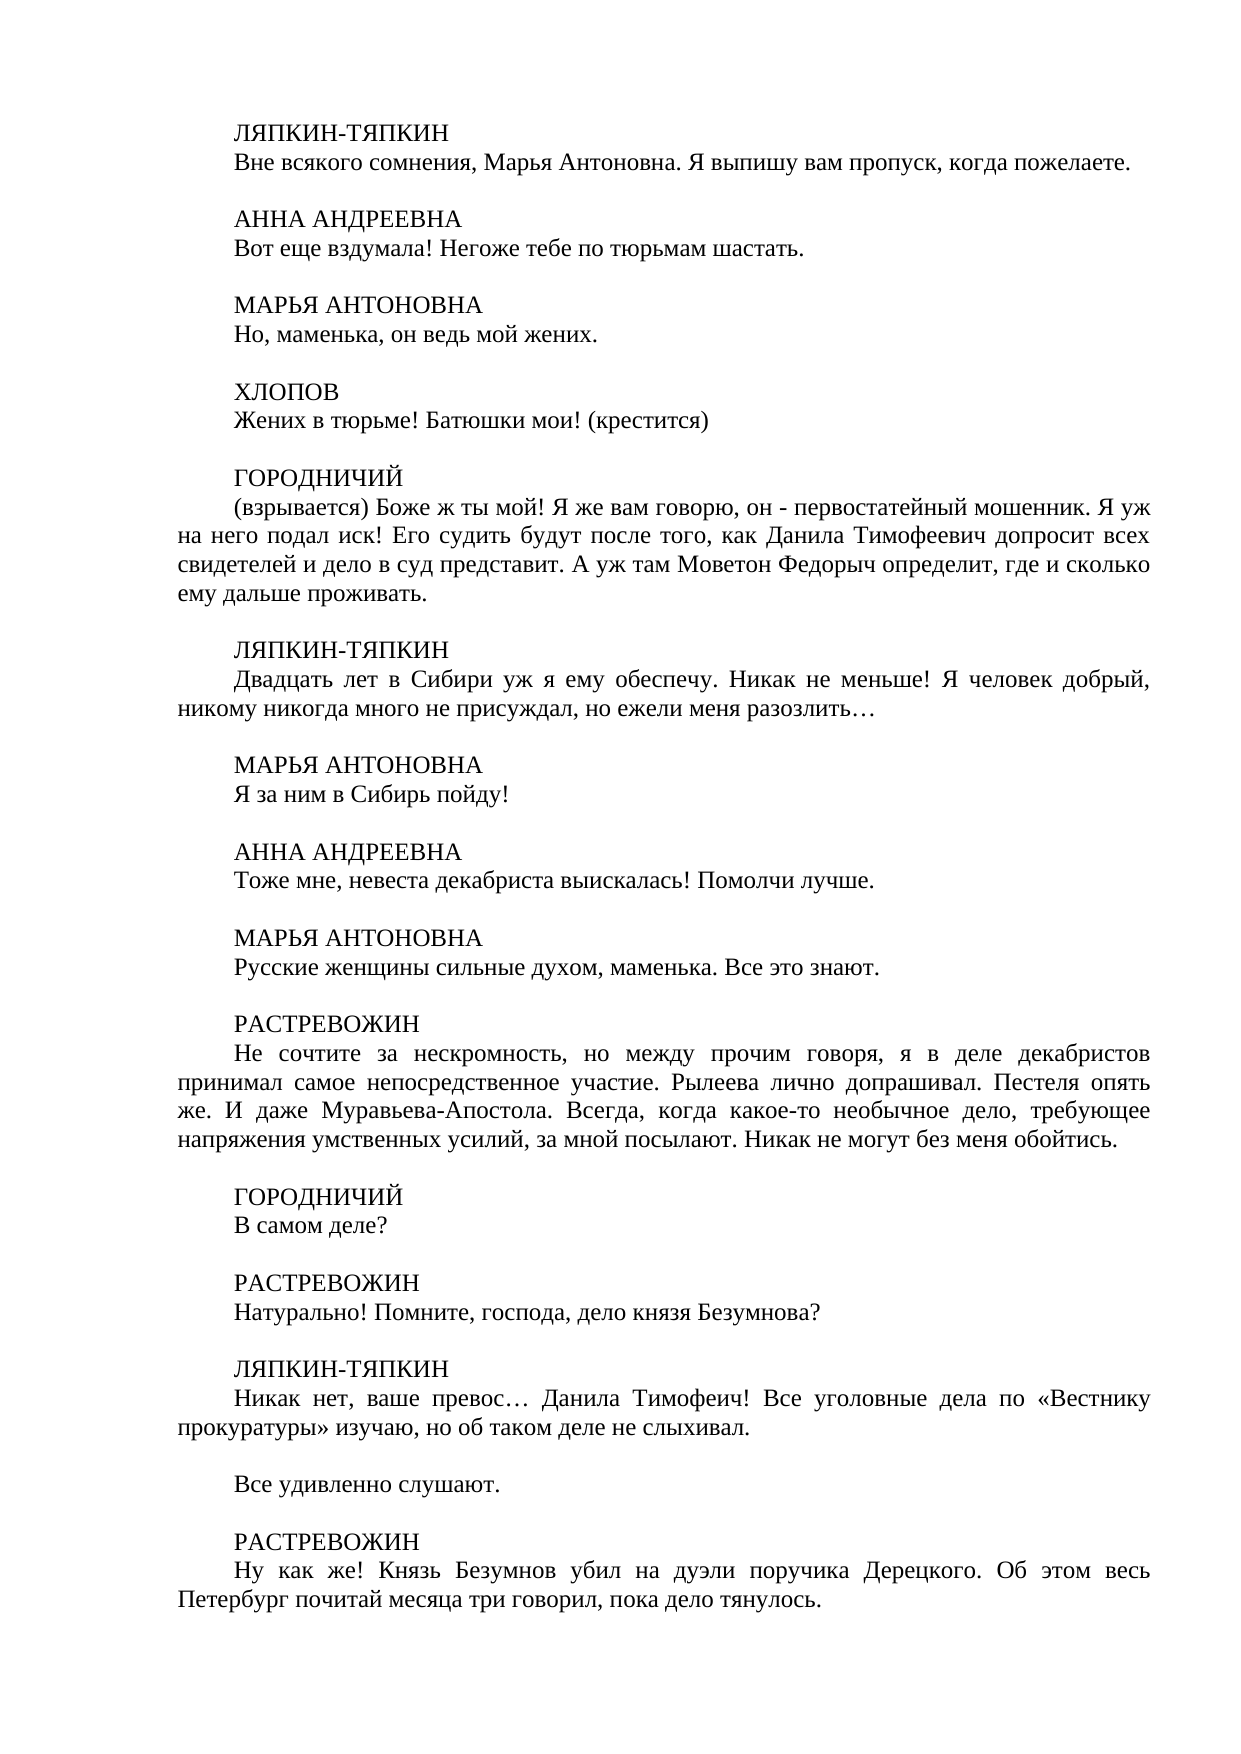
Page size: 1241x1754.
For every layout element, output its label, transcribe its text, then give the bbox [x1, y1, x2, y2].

text РАСТРЕВОЖИН [177, 1268, 1152, 1297]
text В самом деле? [177, 1211, 1152, 1239]
text Все удивленно слушают. [177, 1469, 1152, 1498]
text АННА АНДРЕЕВНА [177, 204, 1152, 233]
text АННА АНДРЕЕВНА [177, 837, 1152, 866]
text Русские женщины сильные духом, маменька. Все это знают. [177, 952, 1152, 981]
text Но, маменька, он ведь мой жених. [177, 319, 1152, 348]
text Натурально! Помните, господа, дело князя Безумнова? [177, 1297, 1152, 1326]
text МАРЬЯ АНТОНОВНА [177, 291, 1152, 319]
text РАСТРЕВОЖИН [177, 1009, 1152, 1038]
text ГОРОДНИЧИЙ [177, 463, 1152, 492]
text ЛЯПКИН-ТЯПКИН [177, 1354, 1152, 1383]
text ЛЯПКИН-ТЯПКИН [177, 118, 1152, 147]
text Не сочтите за нескромность, но между прочим говоря, я в деле декабристов принимал самое непосредственное участие. Рылеева лично допрашивал. Пестеля опять же. И даже Муравьева-Апостола. Всегда, когда какое-то необычное дело, требующее напряжения умственных усилий, за мной посылают. Никак не могут без меня обойтись. [177, 1038, 1152, 1153]
text Тоже мне, невеста декабриста выискалась! Помолчи лучше. [177, 866, 1152, 894]
text РАСТРЕВОЖИН [177, 1527, 1152, 1556]
text МАРЬЯ АНТОНОВНА [177, 751, 1152, 779]
text Никак нет, ваше превос… Данила Тимофеич! Все уголовные дела по «Вестнику прокуратуры» изучаю, но об таком деле не слыхивал. [177, 1383, 1152, 1441]
text Вне всякого сомнения, Марья Антоновна. Я выпишу вам пропуск, когда пожелаете. [177, 147, 1152, 176]
text ЛЯПКИН-ТЯПКИН [177, 636, 1152, 664]
text ХЛОПОВ [177, 377, 1152, 406]
text (взрывается) Боже ж ты мой! Я же вам говорю, он - первостатейный мошенник. Я уж на него подал иск! Его судить будут после того, как Данила Тимофеевич допросит всех свидетелей и дело в суд представит. А уж там Моветон Федорыч определит, где и сколько ему дальше проживать. [177, 492, 1152, 607]
text Жених в тюрьме! Батюшки мои! (крестится) [177, 406, 1152, 434]
text ГОРОДНИЧИЙ [177, 1182, 1152, 1211]
text Я за ним в Сибирь пойду! [177, 779, 1152, 808]
text Ну как же! Князь Безумнов убил на дуэли поручика Дерецкого. Об этом весь Петербург почитай месяца три говорил, пока дело тянулось. [177, 1556, 1152, 1613]
text Двадцать лет в Сибири уж я ему обеспечу. Никак не меньше! Я человек добрый, никому никогда много не присуждал, но ежели меня разозлить… [177, 664, 1152, 722]
text Вот еще вздумала! Негоже тебе по тюрьмам шастать. [177, 233, 1152, 262]
text МАРЬЯ АНТОНОВНА [177, 923, 1152, 952]
